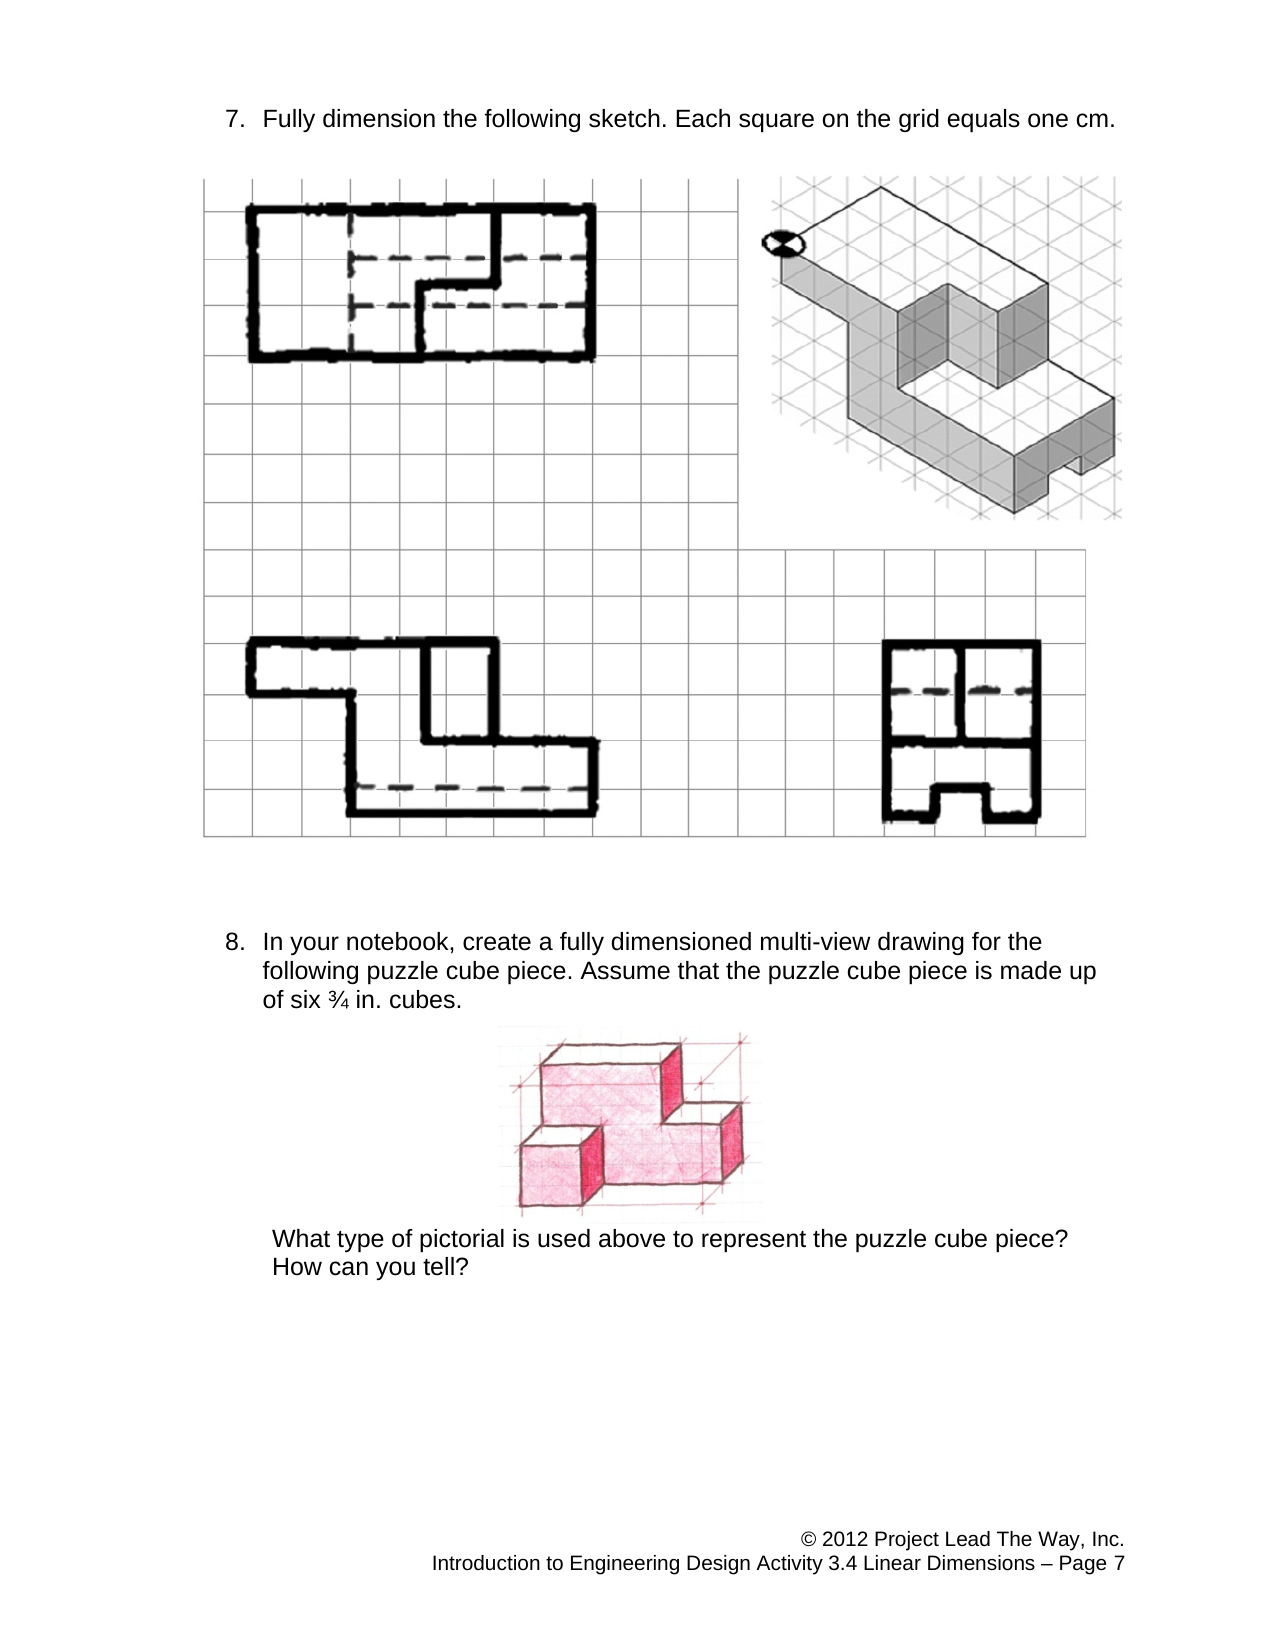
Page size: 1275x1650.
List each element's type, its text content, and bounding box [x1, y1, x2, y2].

picture [153, 173, 1122, 928]
text In your notebook, create a fully dimensioned multi-view drawing for the following puzzle cube piece. Assume that the puzzle cube piece is made up of six ¾ in. cubes. [225, 927, 1125, 1013]
picture [498, 1026, 777, 1224]
text Fully dimension the following sketch. Each square on the grid equals one cm. [225, 104, 1125, 132]
text What type of pictorial is used above to represent the puzzle cube piece? How can you tell? [272, 1224, 1125, 1281]
